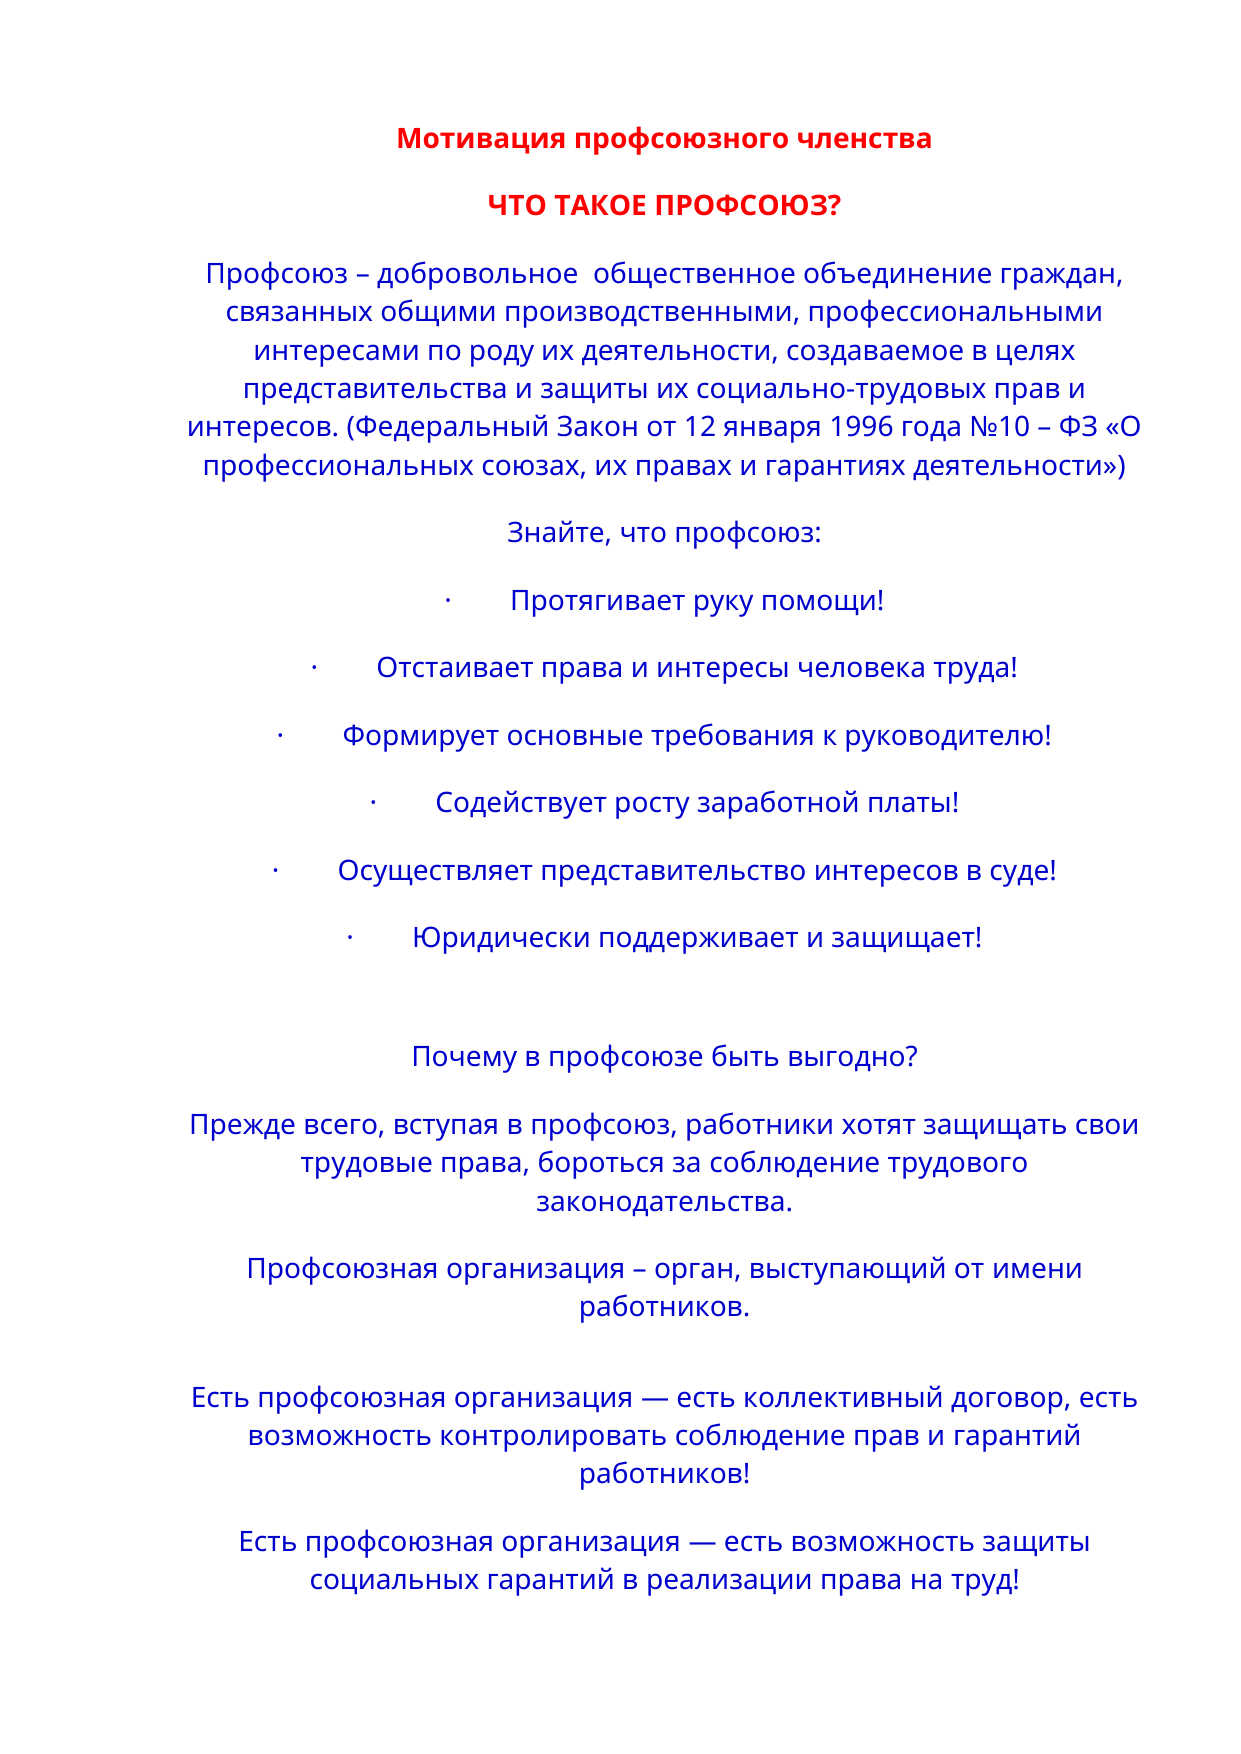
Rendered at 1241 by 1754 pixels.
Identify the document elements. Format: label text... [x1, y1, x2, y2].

text Мотивация профсоюзного членства [177, 118, 1152, 156]
text Знайте, что профсоюз: [177, 512, 1152, 551]
text · Протягивает руку помощи! [177, 580, 1152, 618]
text ЧТО ТАКОЕ ПРОФСОЮЗ? [177, 186, 1152, 224]
text · Осуществляет представительство интересов в суде! [177, 850, 1152, 888]
text Профсоюзная организация – орган, выступающий от имени работников. [177, 1248, 1152, 1325]
text Прежде всего, вступая в профсоюз, работники хотят защищать свои трудовые права, бороться за соблюдение трудового законодательства. [177, 1104, 1152, 1219]
text Почему в профсоюзе быть выгодно? [177, 1037, 1152, 1075]
text · Содействует росту заработной платы! [177, 782, 1152, 821]
text Профсоюз – добровольное общественное объединение граждан, связанных общими производственными, профессиональными интересами по роду их деятельности, создаваемое в целях представительства и защиты их социально-трудовых прав и интересов. (Федеральный Закон от 12 января 1996 года №10 – ФЗ «О профессиональных союзах, их правах и гарантиях деятельности») [177, 253, 1152, 483]
text Есть профсоюзная организация — есть возможность защиты социальных гарантий в реализации права на труд! [177, 1521, 1152, 1598]
text · Юридически поддерживает и защищает! [177, 917, 1152, 956]
text · Формирует основные требования к руководителю! [177, 715, 1152, 753]
text · Отстаивает права и интересы человека труда! [177, 647, 1152, 686]
text Есть профсоюзная организация — есть коллективный договор, есть возможность контролировать соблюдение прав и гарантий работников! [177, 1354, 1152, 1492]
